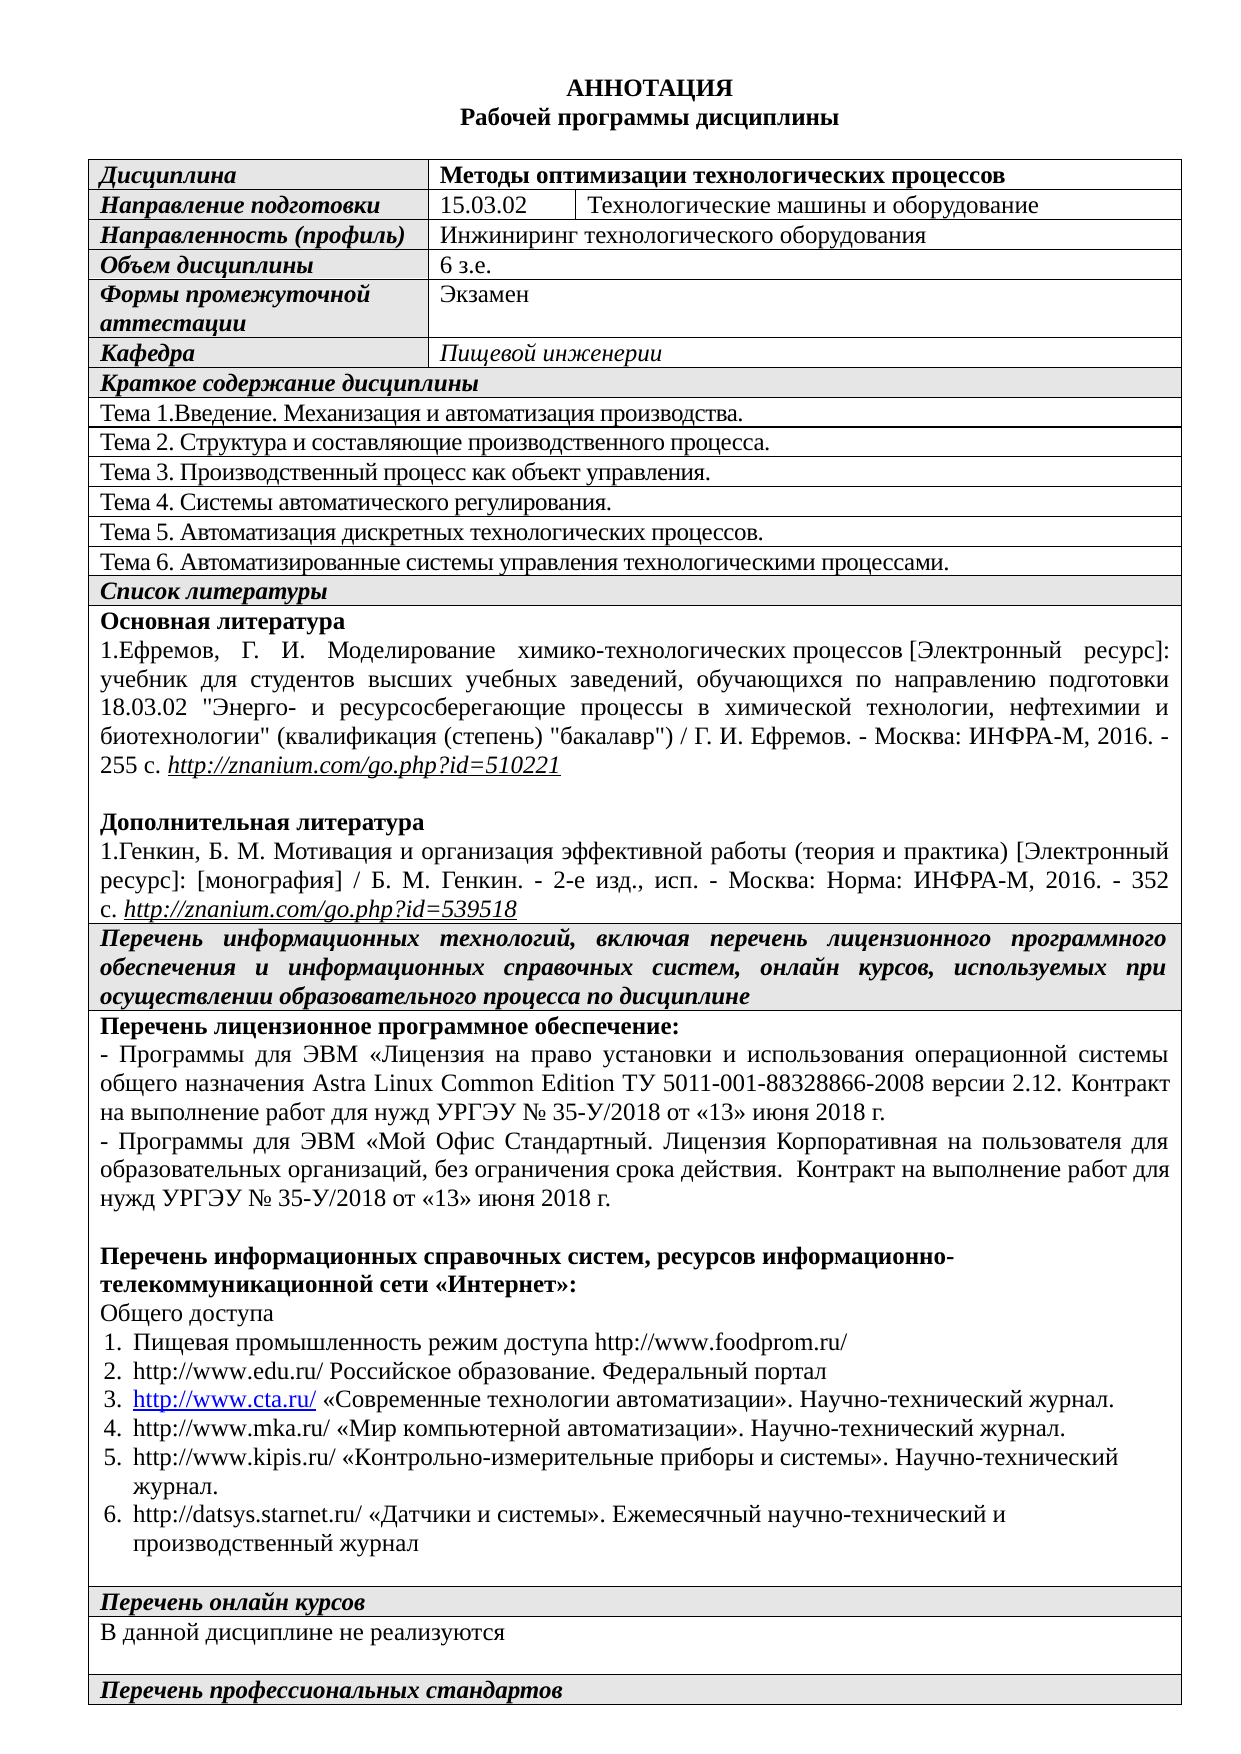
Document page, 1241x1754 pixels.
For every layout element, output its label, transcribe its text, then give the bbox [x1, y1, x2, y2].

table_cell Объем дисциплины [89, 250, 428, 278]
table_cell Тема 6. Автоматизированные системы управления технологическими процессами. [89, 547, 1181, 575]
table_cell Перечень онлайн курсов [89, 1587, 1181, 1616]
table_cell Пищевой инженерии [429, 338, 1181, 367]
text Рабочей программы дисциплины [118, 102, 1181, 131]
table_cell 6 з.е. [429, 250, 1181, 278]
table_cell Тема 1.Введение. Механизация и автоматизация производства. [89, 398, 1181, 426]
table_cell Перечень профессиональных стандартов [89, 1675, 1181, 1704]
table_cell Тема 4. Системы автоматического регулирования. [89, 487, 1181, 516]
table_cell Тема 2. Структура и составляющие производственного процесса. [89, 428, 1181, 456]
table_cell Кафедра [89, 338, 428, 367]
table_cell Краткое содержание дисциплины [89, 368, 1181, 397]
table_cell Технологические машины и оборудование [576, 190, 1181, 219]
table_cell Тема 3. Производственный процесс как объект управления. [89, 457, 1181, 486]
table_cell Тема 5. Автоматизация дискретных технологических процессов. [89, 517, 1181, 546]
table_cell Список литературы [89, 576, 1181, 605]
table_cell Инжиниринг технологического оборудования [429, 220, 1181, 249]
table_cell Экзамен [429, 280, 1181, 337]
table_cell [89, 1617, 1181, 1674]
table_header Методы оптимизации технологических процессов [429, 160, 1181, 189]
table_cell Перечень информационных технологий, включая перечень лицензионного программного обеспечения и информационных справочных систем, онлайн курсов, используемых при осуществлении образовательного процесса по дисциплине [89, 924, 1181, 1010]
table_cell Направление подготовки [89, 190, 428, 219]
table_cell Направленность (профиль) [89, 220, 428, 249]
table_cell Основная литература 1.Ефремов, Г. И. Моделирование химико-технологических процессов [Электронный ресурс]: учебник для студентов высших учебных заведений, обучающихся по направлению подготовки 18.03.02 "Энерго- и ресурсосберегающие процессы в химической технологии, нефтехимии и биотехнологии" (квалификация (степень) "бакалавр") / Г. И. Ефремов. - Москва: ИНФРА-М, 2016. - 255 с. http://znanium.com/go.php?id=510221 Дополнительная литература 1.Генкин, Б. М. Мотивация и организация эффективной работы (теория и практика) [Электронный ресурс]: [монография] / Б. М. Генкин. - 2-е изд., исп. - Москва: Норма: ИНФРА-М, 2016. - 352 с. http://znanium.com/go.php?id=539518 [89, 606, 1181, 922]
text АННОТАЦИЯ [118, 73, 1181, 102]
table_cell Формы промежуточной аттестации [89, 280, 428, 337]
table_cell 15.03.02 [429, 190, 575, 219]
table_header Дисциплина [89, 160, 428, 189]
table_cell Перечень лицензионное программное обеспечение: - Программы для ЭВМ «Лицензия на право установки и использования операционной системы общего назначения Astra Linux Common Edition ТУ 5011-001-88328866-2008 версии 2.12. Контракт на выполнение работ для нужд УРГЭУ № 35-У/2018 от «13» июня 2018 г. - Программы для ЭВМ «Мой Офис Стандартный. Лицензия Корпоративная на пользователя для образовательных организаций, без ограничения срока действия. Контракт на выполнение работ для нужд УРГЭУ № 35-У/2018 от «13» июня 2018 г. Перечень информационных справочных систем, ресурсов информационно-телекоммуникационной сети «Интернет»: Общего доступа Пищевая промышленность режим доступа http://www.foodprom.ru/ http://www.edu.ru/ Российское образование. Федеральный портал http://www.cta.ru/ «Современные технологии автоматизации». Научно-технический журнал. http://www.mka.ru/ «Мир компьютерной автоматизации». Научно-технический журнал. http://www.kipis.ru/ «Контрольно-измерительные приборы и системы». Научно-технический журнал. http://datsys.starnet.ru/ «Датчики и системы». Ежемесячный научно-технический и производственный журнал [89, 1011, 1181, 1586]
